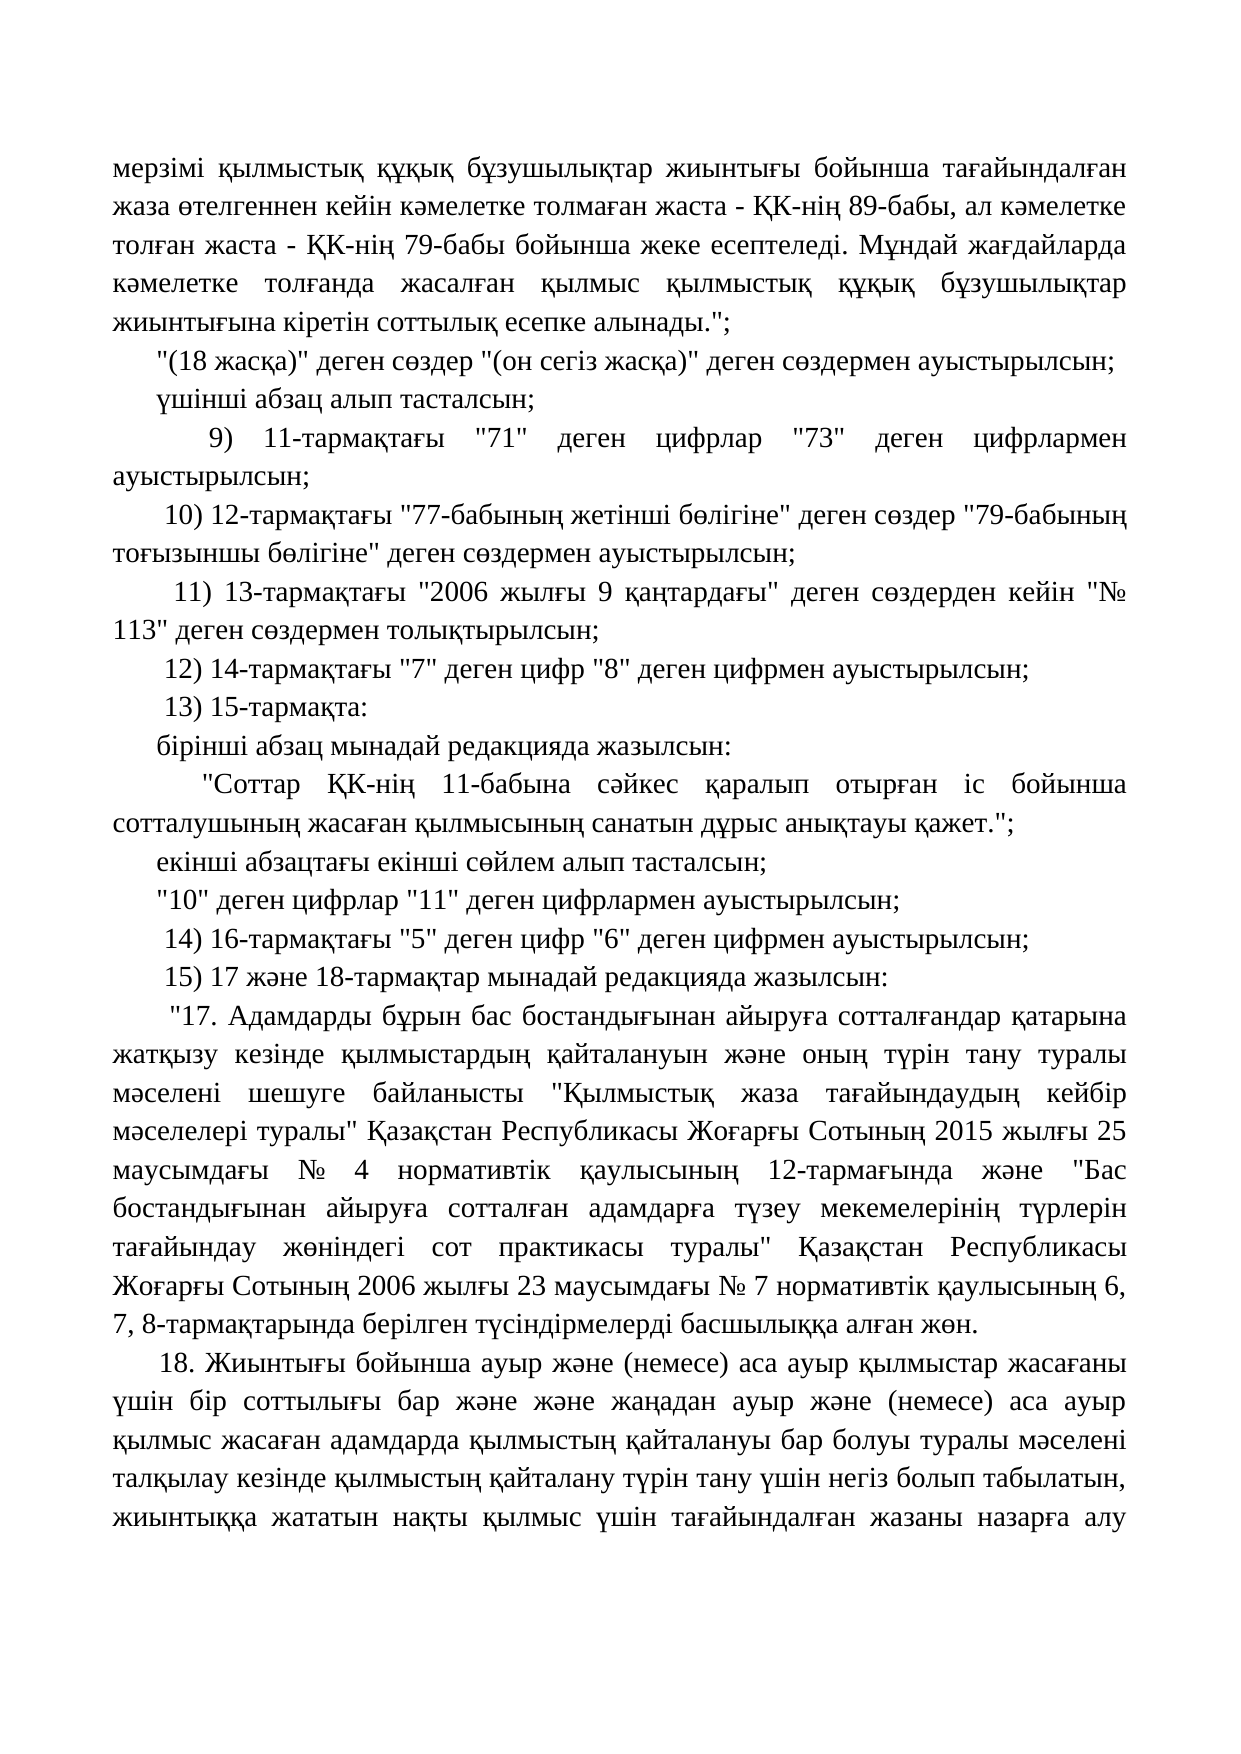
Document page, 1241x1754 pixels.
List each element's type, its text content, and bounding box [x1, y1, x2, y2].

text 9) 11-тармақтағы "71" деген цифрлар "73" деген цифрлармен ауыстырылсын; [112, 420, 1128, 492]
text 12) 14-тармақтағы "7" деген цифр "8" деген цифрмен ауыстырылсын; [112, 651, 1128, 684]
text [112, 1345, 1128, 1532]
text 14) 16-тармақтағы "5" деген цифр "6" деген цифрмен ауыстырылсын; [112, 921, 1128, 954]
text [112, 150, 1128, 338]
text үшінші абзац алып тасталсын; [112, 381, 1128, 415]
text 10) 12-тармақтағы "77-бабының жетінші бөлігіне" деген сөздер "79-бабының тоғызыншы бөлігіне" деген сөздермен ауыстырылсын; [112, 497, 1128, 569]
text 13) 15-тармақта: [112, 689, 1128, 723]
text екінші абзацтағы екінші сөйлем алып тасталсын; [112, 844, 1128, 877]
text "17. Адамдарды бұрын бас бостандығынан айыруға сотталғандар қатарына жатқызу кезінде қылмыстардың қайталануын және оның түрін тану туралы мәселені шешуге байланысты "Қылмыстық жаза тағайындаудың кейбір мәселелері туралы" Қазақстан Республикасы Жоғарғы Сотының 2015 жылғы 25 маусымдағы № 4 нормативтік қаулысының 12-тармағында және "Бас бостандығынан айыруға сотталған адамдарға түзеу мекемелерiнiң түрлерін тағайындау жөнiндегi сот практикасы туралы" Қазақстан Республикасы Жоғарғы Сотының 2006 жылғы 23 маусымдағы № 7 нормативтік қаулысының 6, 7, 8-тармақтарында берілген түсіндірмелерді басшылыққа алған жөн. [112, 998, 1128, 1340]
text бірінші абзац мынадай редакцияда жазылсын: [112, 728, 1128, 762]
text "(18 жасқа)" деген сөздер "(он сегіз жасқа)" деген сөздермен ауыстырылсын; [112, 343, 1128, 376]
text 15) 17 және 18-тармақтар мынадай редакцияда жазылсын: [112, 959, 1128, 993]
text "10" деген цифрлар "11" деген цифрлармен ауыстырылсын; [112, 882, 1128, 916]
text 11) 13-тармақтағы "2006 жылғы 9 қаңтардағы" деген сөздерден кейін "№ 113" деген сөздермен толықтырылсын; [112, 574, 1128, 646]
text "Соттар ҚК-нің 11-бабына сәйкес қаралып отырған іс бойынша сотталушының жасаған қылмысының санатын дұрыс анықтауы қажет."; [112, 767, 1128, 839]
